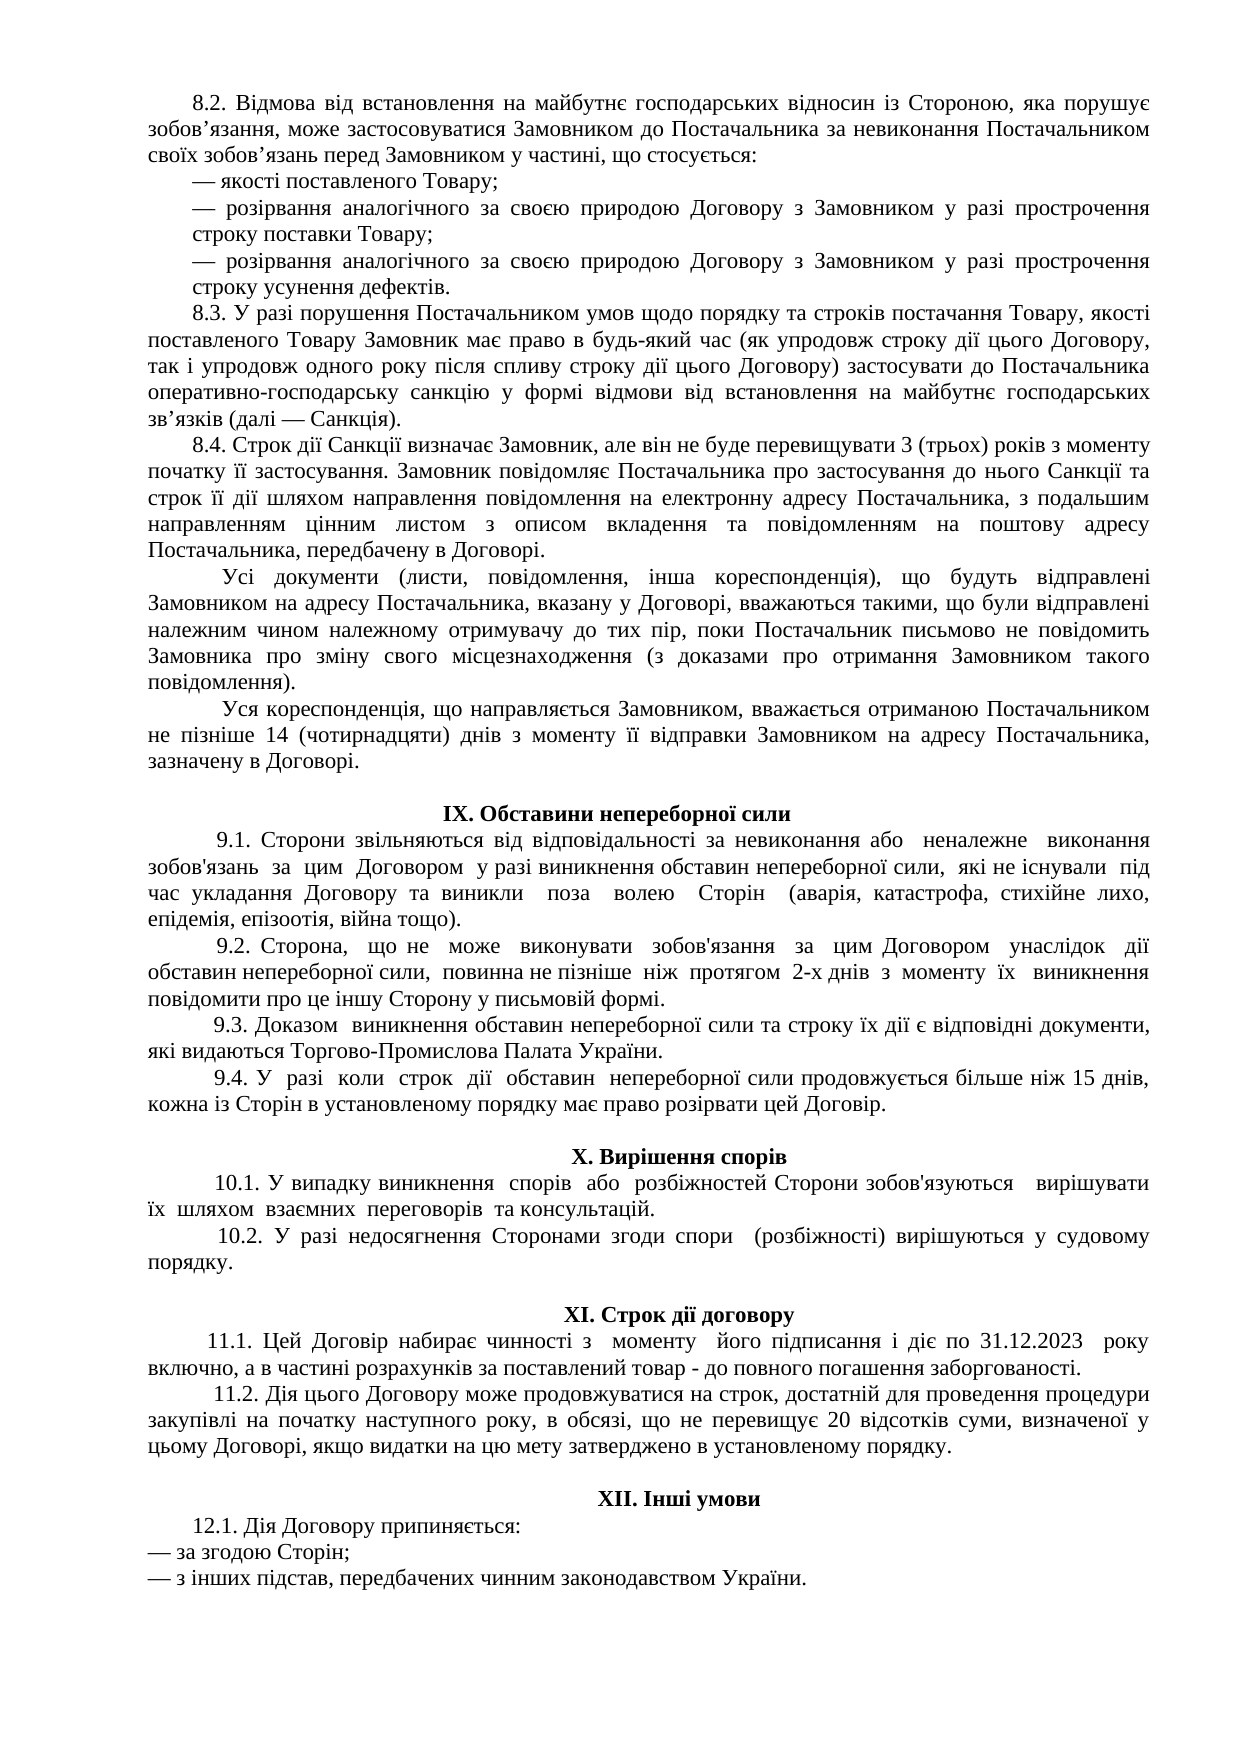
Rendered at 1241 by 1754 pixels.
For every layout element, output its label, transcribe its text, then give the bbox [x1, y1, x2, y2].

text 9.1. Сторони звільняються від відповідальності за невиконання або неналежне виконання зобов'язань за цим Договором у разі виникнення обставин непереборної сили, які не існували під час укладання Договору та виникли поза волею Сторін (аварія, катастрофа, стихійне лихо, епідемія, епізоотія, війна тощо). [148, 826, 1152, 932]
text XIІ. Інші умови [148, 1485, 1152, 1512]
text 9.3. Доказом виникнення обставин непереборної сили та строку їх дії є відповідні документи, які видаються Торгово-Промислова Палата України. [148, 1011, 1152, 1064]
text Уся кореспонденція, що направляється Замовником, вважається отриманою Постачальником не пізніше 14 (чотирнадцяти) днів з моменту її відправки Замовником на адресу Постачальника, зазначену в Договорі. [148, 695, 1152, 774]
text XІ. Строк дії договору [148, 1301, 1152, 1327]
text — з інших підстав, передбачених чинним законодавством України. [148, 1564, 1152, 1591]
text 8.2. Відмова від встановлення на майбутнє господарських відносин із Стороною, яка порушує зобов’язання, може застосовуватися Замовником до Постачальника за невиконання Постачальником своїх зобов’язань перед Замовником у частині, що стосується: [148, 88, 1152, 168]
text X. Вирішення спорів [148, 1143, 1152, 1169]
list — якості поставленого Товару; [192, 168, 1152, 194]
list — розірвання аналогічного за своєю природою Договору з Замовником у разі прострочення строку поставки Товару; [192, 194, 1152, 247]
text IX. Обставини непереборної сили [443, 800, 1152, 826]
list — розірвання аналогічного за своєю природою Договору з Замовником у разі прострочення строку усунення дефектів. [192, 247, 1152, 299]
text 11.1. Цей Договір набирає чинності з моменту його підписання і діє по 31.12.2023 року включно, а в частині розрахунків за поставлений товар - до повного погашення заборгованості. [148, 1327, 1152, 1380]
text 8.4. Строк дії Санкції визначає Замовник, але він не буде перевищувати 3 (трьох) років з моменту початку її застосування. Замовник повідомляє Постачальника про застосування до нього Санкції та строк її дії шляхом направлення повідомлення на електронну адресу Постачальника, з подальшим направленням цінним листом з описом вкладення та повідомленням на поштову адресу Постачальника, передбачену в Договорі. [148, 431, 1152, 563]
text 12.1. Дія Договору припиняється: [148, 1512, 1152, 1538]
text 11.2. Дія цього Договору може продовжуватися на строк, достатній для проведення процедури закупівлі на початку наступного року, в обсязі, що не перевищує 20 відсотків суми, визначеної у цьому Договорі, якщо видатки на цю мету затверджено в установленому порядку. [148, 1380, 1152, 1459]
text 10.1. У випадку виникнення спорів або розбіжностей Сторони зобов'язуються вирішувати їх шляхом взаємних переговорів та консультацій. [148, 1169, 1152, 1222]
text Усі документи (листи, повідомлення, інша кореспонденція), що будуть відправлені Замовником на адресу Постачальника, вказану у Договорі, вважаються такими, що були відправлені належним чином належному отримувачу до тих пір, поки Постачальник письмово не повідомить Замовника про зміну свого місцезнаходження (з доказами про отримання Замовником такого повідомлення). [148, 563, 1152, 695]
text 8.3. У разі порушення Постачальником умов щодо порядку та строків постачання Товару, якості поставленого Товару Замовник має право в будь-який час (як упродовж строку дії цього Договору, так і упродовж одного року після спливу строку дії цього Договору) застосувати до Постачальника оперативно-господарську санкцію у формі відмови від встановлення на майбутнє господарських зв’язків (далі — Санкція). [148, 299, 1152, 431]
text 9.4. У разі коли строк дії обставин непереборної сили продовжується більше ніж 15 днів, кожна із Сторін в установленому порядку має право розірвати цей Договір. [148, 1064, 1152, 1116]
text 9.2. Сторона, що не може виконувати зобов'язання за цим Договором унаслідок дії обставин непереборної сили, повинна не пізніше ніж протягом 2-х днів з моменту їх виникнення повідомити про це іншу Сторону у письмовій формі. [148, 932, 1152, 1011]
text 10.2. У разі недосягнення Сторонами згоди спори (розбіжності) вирішуються у судовому порядку. [148, 1222, 1152, 1274]
text — за згодою Сторін; [148, 1538, 1152, 1564]
